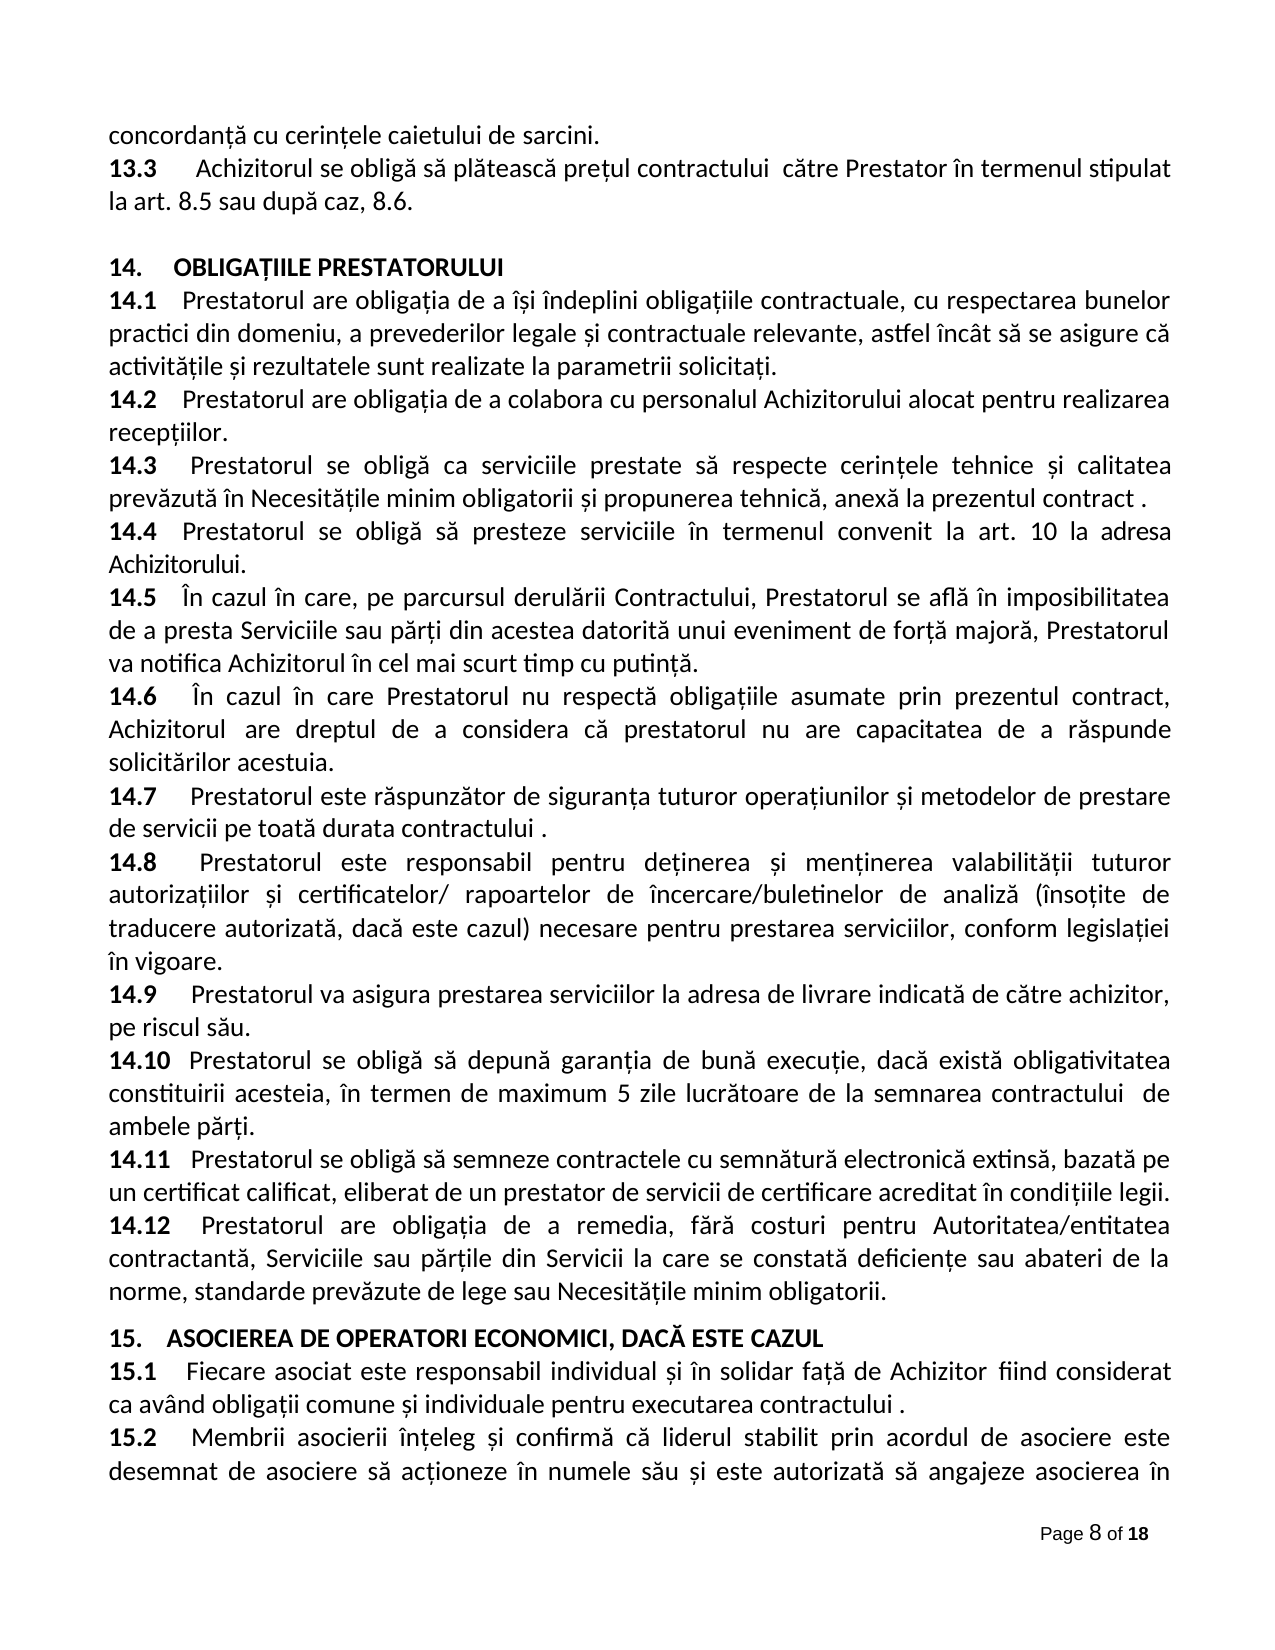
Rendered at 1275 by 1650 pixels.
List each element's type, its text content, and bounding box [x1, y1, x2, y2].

list Prestatorul se obligă să depună garanţia de bună execuţie, dacă există obligativitatea constituirii acesteia, în termen de maximum 5 zile lucrătoare de la semnarea contractului de ambele părţi. [108, 1043, 1172, 1142]
list Prestatorul va asigura prestarea serviciilor la adresa de livrare indicată de către achizitor, pe riscul său. [108, 977, 1172, 1043]
list Prestatorul se obligă să presteze serviciile în termenul convenit la art. 10 la adresa Achizitorului. [108, 514, 1172, 581]
subtitle ASOCIEREA DE OPERATORI ECONOMICI, DACĂ ESTE CAZUL [108, 1322, 1172, 1354]
list Fiecare asociat este responsabil individual şi în solidar faţă de Achizitor fiind considerat ca având obligaţii comune şi individuale pentru executarea contractului . [108, 1354, 1172, 1421]
list Achizitorul se obligă să plătească preţul contractului către Prestator în termenul stipulat la art. 8.5 sau după caz, 8.6. [108, 151, 1172, 217]
list În cazul în care, pe parcursul derulării Contractului, Prestatorul se află în imposibilitatea de a presta Serviciile sau părți din acestea datorită unui eveniment de forță majoră, Prestatorul va notifica Achizitorul în cel mai scurt timp cu putință. [108, 581, 1172, 679]
list Prestatorul are obligația de a își îndeplini obligațiile contractuale, cu respectarea bunelor practici din domeniu, a prevederilor legale și contractuale relevante, astfel încât să se asigure că activitățile și rezultatele sunt realizate la parametrii solicitați. [108, 283, 1172, 382]
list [108, 118, 1172, 151]
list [108, 1421, 1172, 1487]
list Prestatorul se obligă ca serviciile prestate să respecte cerinţele tehnice şi calitatea prevăzută în Necesitățile minim obligatorii şi propunerea tehnică, anexă la prezentul contract . [108, 448, 1172, 514]
list Prestatorul are obligația de a remedia, fără costuri pentru Autoritatea/entitatea contractantă, Serviciile sau părțile din Servicii la care se constată deficiențe sau abateri de la norme, standarde prevăzute de lege sau Necesitățile minim obligatorii. [108, 1208, 1172, 1307]
list Prestatorul este responsabil pentru deținerea şi menţinerea valabilităţii tuturor autorizațiilor și certificatelor/ rapoartelor de încercare/buletinelor de analiză (însoțite de traducere autorizată, dacă este cazul) necesare pentru prestarea serviciilor, conform legislației în vigoare. [108, 845, 1172, 977]
list În cazul în care Prestatorul nu respectă obligaţiile asumate prin prezentul contract, Achizitorul are dreptul de a considera că prestatorul nu are capacitatea de a răspunde solicitărilor acestuia. [108, 679, 1172, 779]
list Prestatorul se obligă să semneze contractele cu semnătură electronică extinsă, bazată pe un certificat calificat, eliberat de un prestator de servicii de certificare acreditat în condiţiile legii. [108, 1142, 1172, 1208]
list Prestatorul are obligația de a colabora cu personalul Achizitorului alocat pentru realizarea recepțiilor. [108, 382, 1172, 448]
subtitle OBLIGAŢIILE PRESTATORULUI [108, 250, 1172, 283]
list Prestatorul este răspunzător de siguranţa tuturor operaţiunilor şi metodelor de prestare de servicii pe toată durata contractului . [108, 779, 1172, 845]
